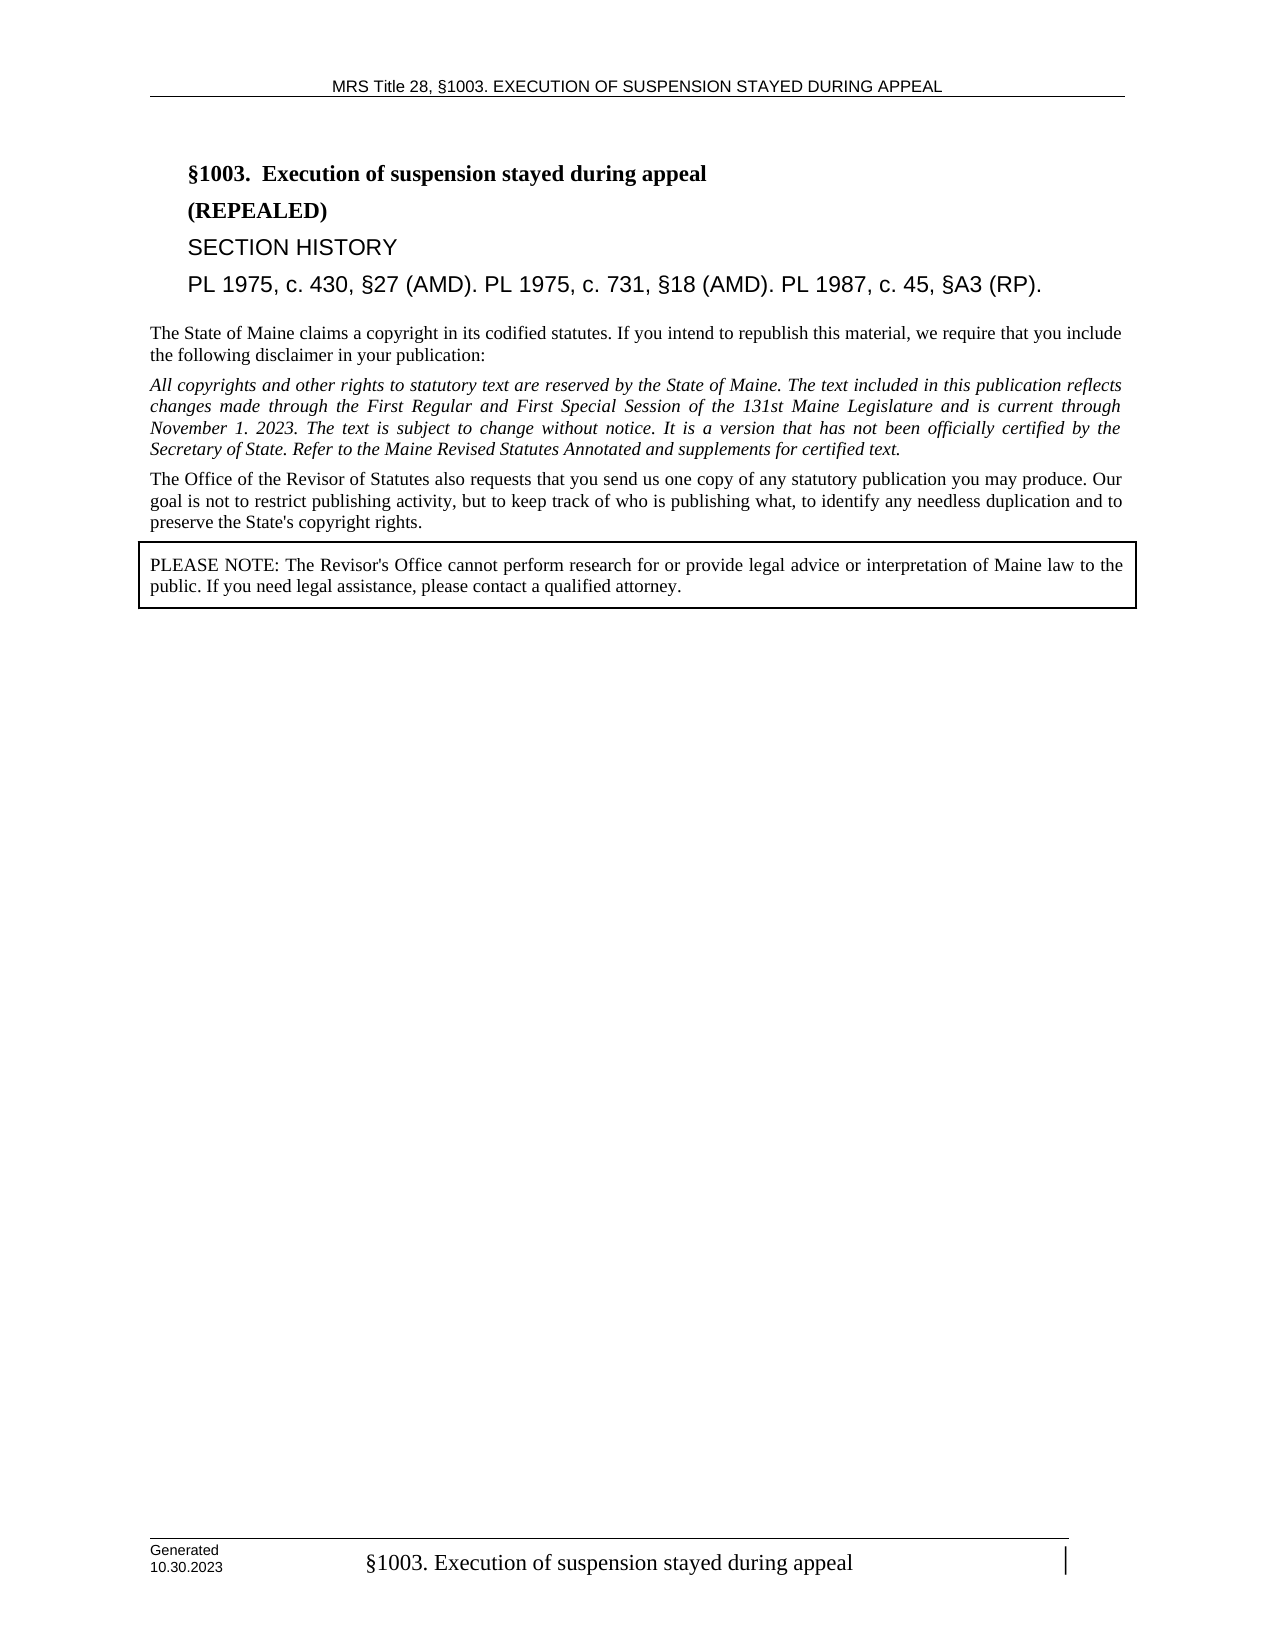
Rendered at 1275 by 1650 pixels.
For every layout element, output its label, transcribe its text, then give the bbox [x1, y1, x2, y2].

text SECTION HISTORY [187, 234, 1125, 260]
text PLEASE NOTE: The Revisor's Office cannot perform research for or provide legal advice or interpretation of Maine law to the public. If you need legal assistance, please contact a qualified attorney. [140, 543, 1135, 607]
text The Office of the Revisor of Statutes also requests that you send us one copy of any statutory publication you may produce. Our goal is not to restrict publishing activity, but to keep track of who is publishing what, to identify any needless duplication and to preserve the State's copyright rights. [150, 468, 1125, 533]
text All copyrights and other rights to statutory text are reserved by the State of Maine. The text included in this publication reflects changes made through the First Regular and First Special Session of the 131st Maine Legislature and is current through November 1. 2023 . The text is subject to change without notice. It is a version that has not been officially certified by the Secretary of State. Refer to the Maine Revised Statutes Annotated and supplements for certified text. [150, 373, 1125, 460]
text §1003. Execution of suspension stayed during appeal [187, 160, 1125, 187]
text PL 1975, c. 430, §27 (AMD). PL 1975, c. 731, §18 (AMD). PL 1987, c. 45, §A3 (RP). [187, 271, 1125, 297]
text The State of Maine claims a copyright in its codified statutes. If you intend to republish this material, we require that you include the following disclaimer in your publication: [150, 322, 1125, 365]
text (REPEALED) [187, 197, 1125, 223]
